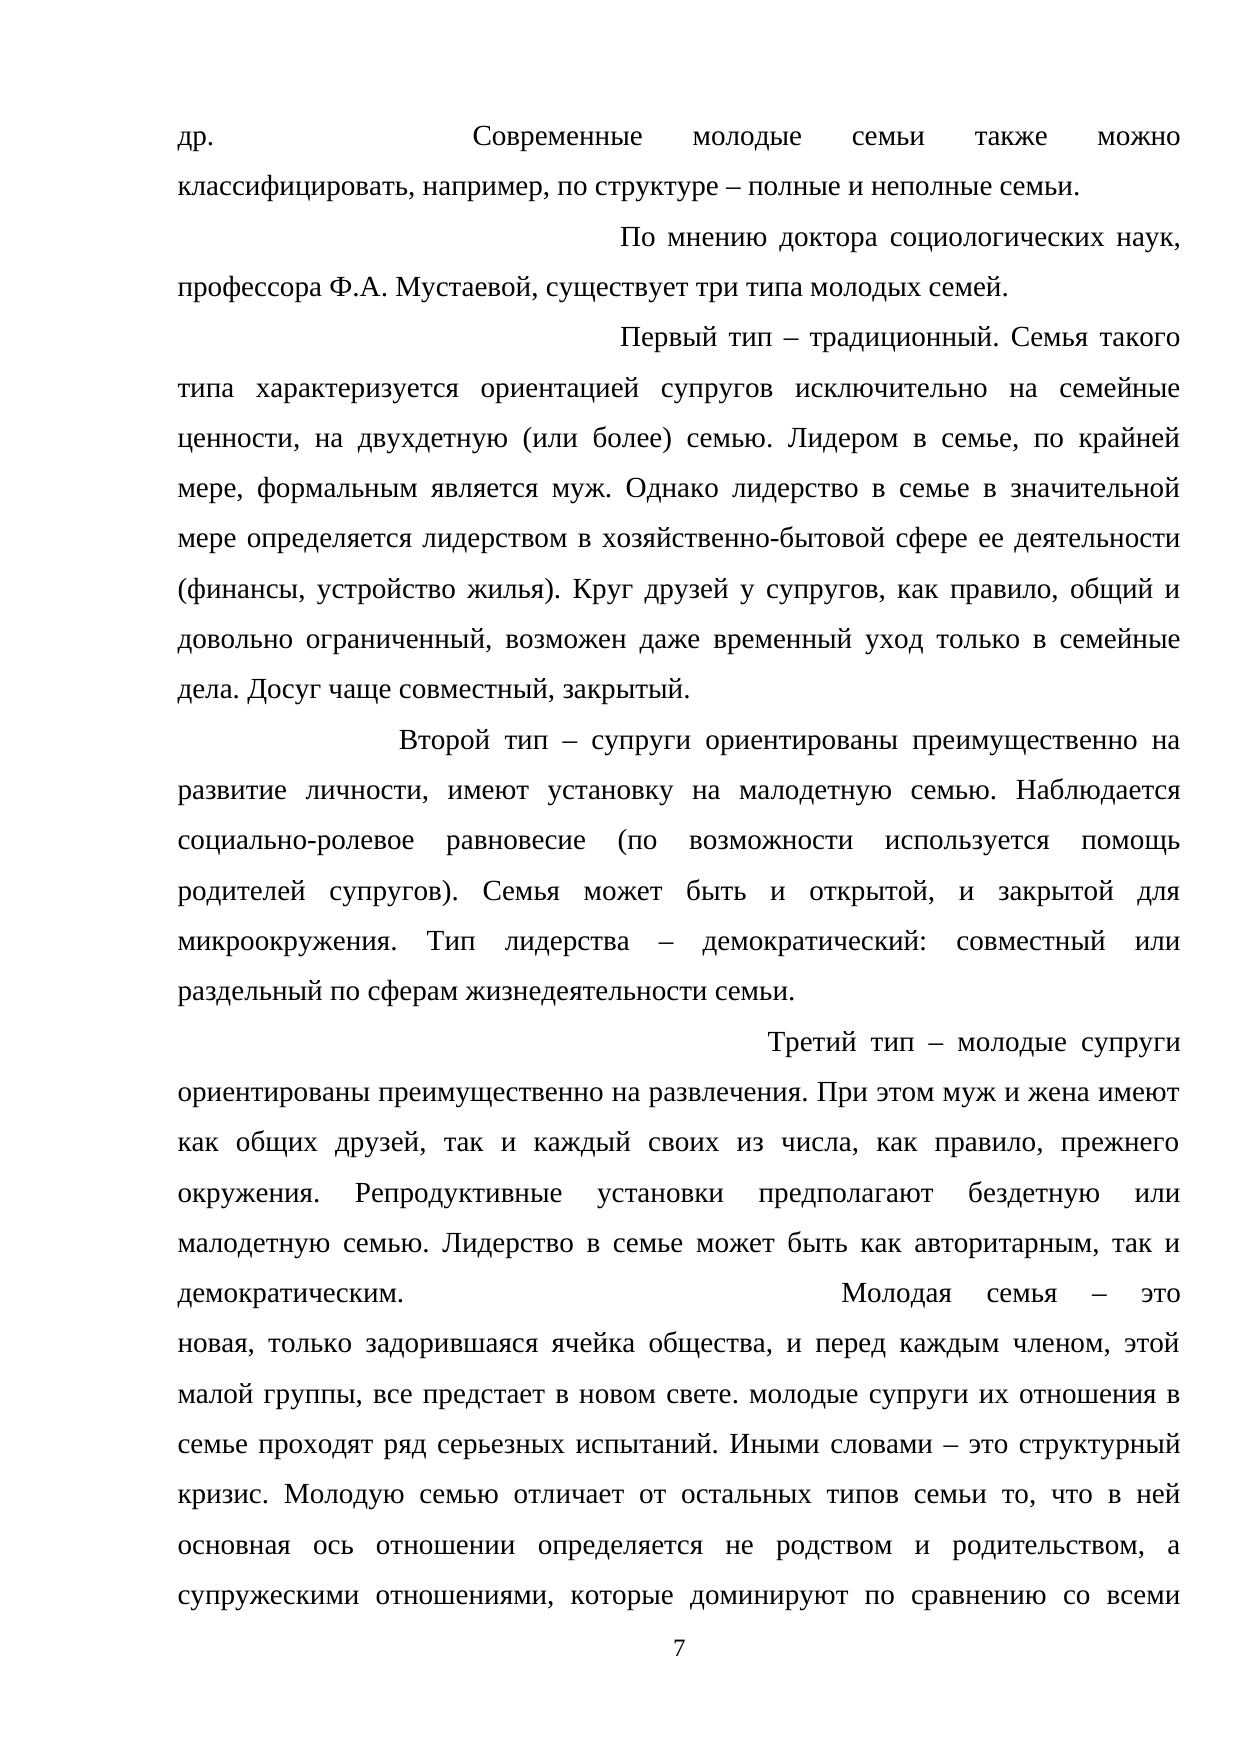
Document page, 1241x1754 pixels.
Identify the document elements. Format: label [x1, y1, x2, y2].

text [177, 118, 1181, 1611]
